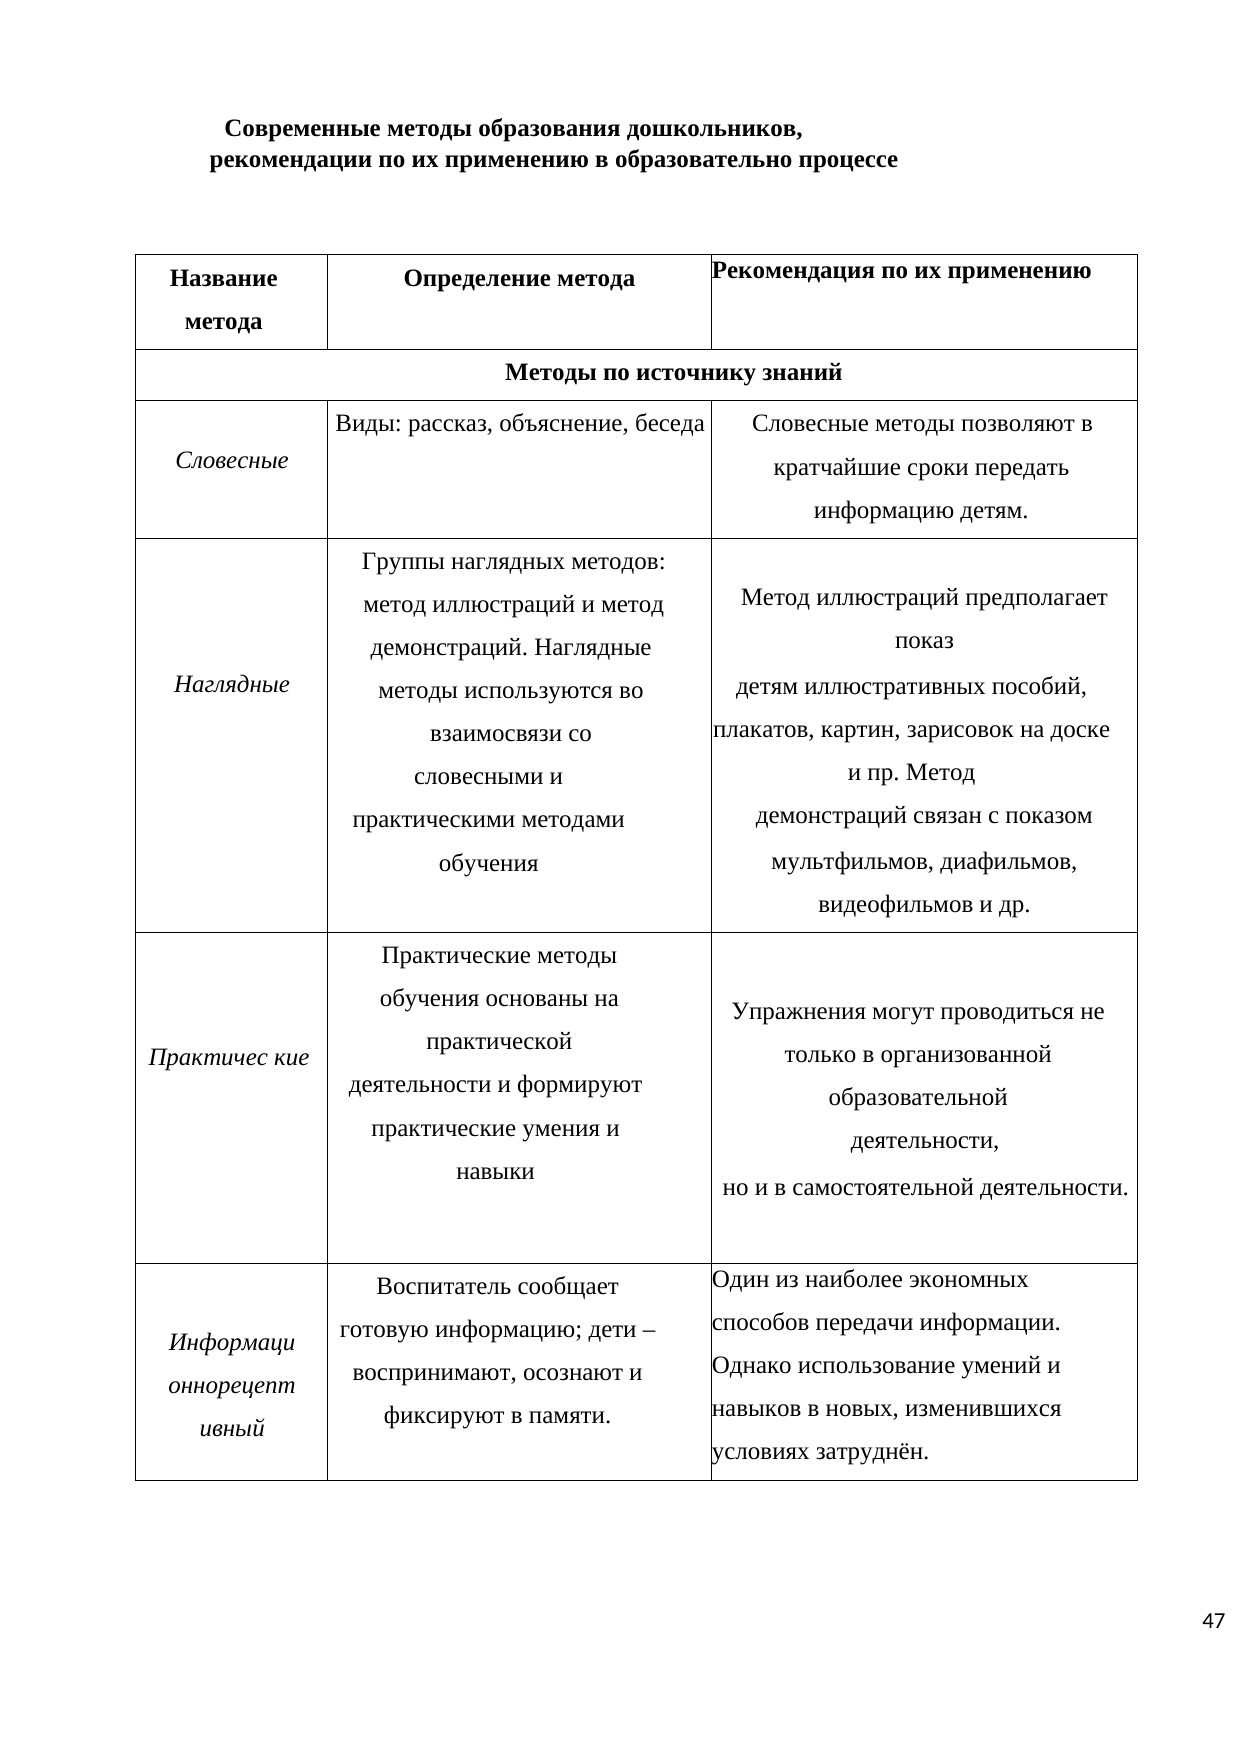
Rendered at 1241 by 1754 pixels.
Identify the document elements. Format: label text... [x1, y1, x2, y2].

table_header Название метода [136, 255, 327, 349]
table_cell Один из наиболее экономных способов передачи информации. Однако использование умений и навыков в новых, изменившихся условиях затруднён. [712, 1264, 1137, 1479]
table_cell Практические методы обучения основаны на практической деятельности и формируют практические умения и навыки [328, 933, 711, 1263]
table_header Рекомендация по их применению [712, 255, 1137, 349]
table_cell Наглядные [136, 539, 327, 932]
table_cell Группы наглядных методов: метод иллюстраций и метод демонстраций. Наглядные методы используются во взаимосвязи со словесными и практическими методами обучения [328, 539, 711, 932]
table_header Определение метода [328, 255, 711, 349]
table_cell Словесные [136, 401, 327, 538]
table_cell Информаци оннорецепт ивный [136, 1264, 327, 1479]
table_cell Методы по источнику знаний [136, 350, 1137, 400]
table_cell Воспитатель сообщает готовую информацию; дети – воспринимают, осознают и фиксируют в памяти. [328, 1264, 711, 1479]
table_cell Практичес кие [136, 933, 327, 1263]
table_cell Виды: рассказ, объяснение, беседа [328, 401, 711, 538]
subtitle Современные методы образования дошкольников, рекомендации по их применению в образовательно процессе [209, 113, 956, 173]
table_cell Метод иллюстраций предполагает показ детям иллюстративных пособий, плакатов, картин, зарисовок на доске и пр. Метод демонстраций связан с показом мультфильмов, диафильмов, видеофильмов и др. [712, 539, 1137, 932]
table_cell Словесные методы позволяют в кратчайшие сроки передать информацию детям. [712, 401, 1137, 538]
table_cell Упражнения могут проводиться не только в организованной образовательной деятельности, но и в самостоятельной деятельности. [712, 933, 1137, 1263]
